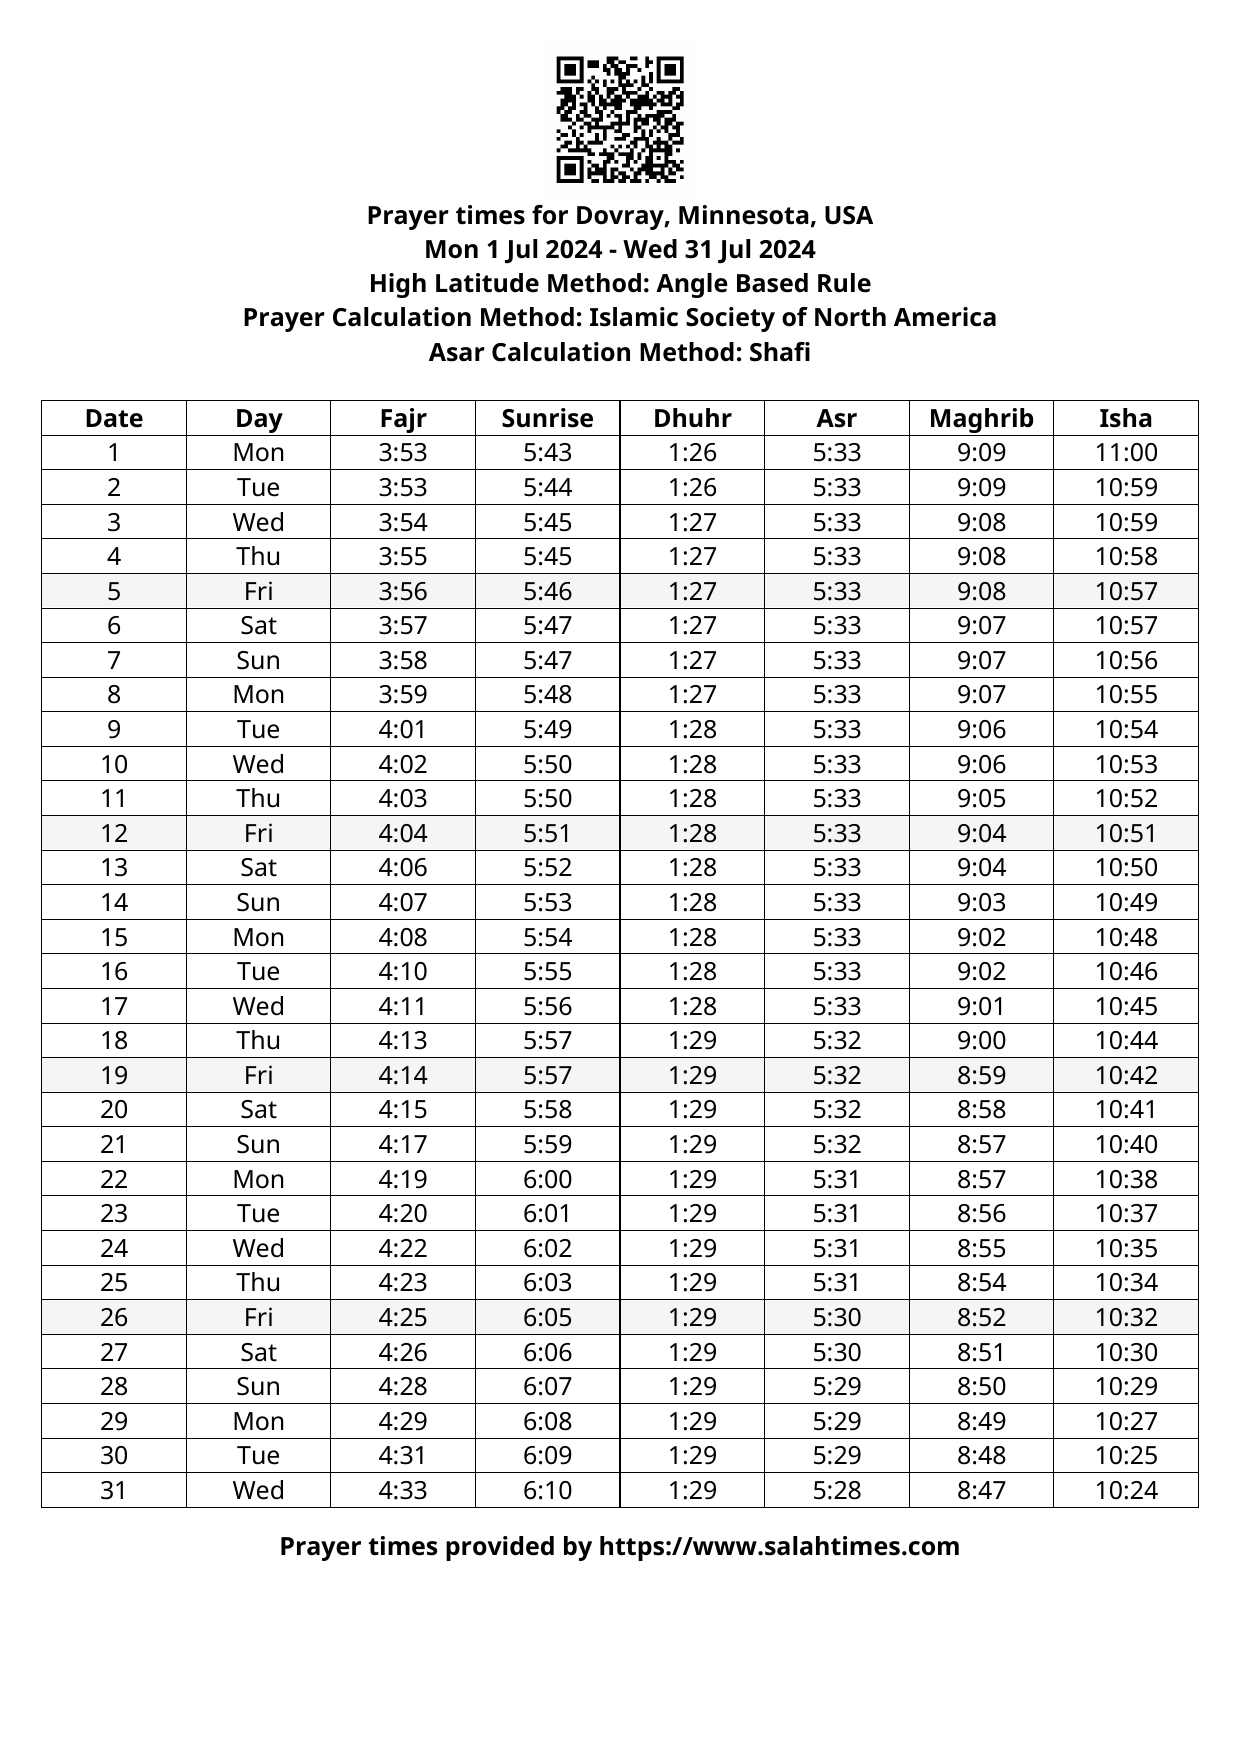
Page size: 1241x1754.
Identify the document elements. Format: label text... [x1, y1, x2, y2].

table_cell 10:57 [1054, 609, 1198, 642]
table_cell 4:33 [331, 1473, 475, 1507]
table_cell 10:53 [1054, 747, 1198, 780]
table_cell 5:32 [765, 1127, 909, 1161]
table_header Asr [765, 401, 909, 434]
table_cell 5:49 [476, 712, 619, 746]
table_cell 1 [42, 436, 186, 469]
table_cell 19 [42, 1058, 186, 1092]
table_cell 9:02 [910, 920, 1053, 953]
table_cell Mon [187, 436, 330, 469]
table_cell Thu [187, 1024, 330, 1057]
table_cell 1:29 [621, 1473, 764, 1507]
table_cell 10:34 [1054, 1266, 1198, 1299]
table_cell 8:47 [910, 1473, 1053, 1507]
table_cell 5:33 [765, 609, 909, 642]
table_cell 8 [42, 678, 186, 711]
table_cell 1:29 [621, 1162, 764, 1195]
table_cell 8:50 [910, 1369, 1053, 1403]
table_cell 10:37 [1054, 1196, 1198, 1230]
table_cell 6:10 [476, 1473, 619, 1507]
table_cell 10:46 [1054, 954, 1198, 988]
table_cell 22 [42, 1162, 186, 1195]
table_cell 5:54 [476, 920, 619, 953]
table_cell 4:01 [331, 712, 475, 746]
table_header Isha [1054, 401, 1198, 434]
table_cell 6:00 [476, 1162, 619, 1195]
table_cell 5:50 [476, 747, 619, 780]
table_cell 10:59 [1054, 505, 1198, 538]
table_cell 16 [42, 954, 186, 988]
table_cell Fri [187, 1058, 330, 1092]
table_cell 10:59 [1054, 470, 1198, 504]
table_cell 10:51 [1054, 816, 1198, 849]
table_cell 6:06 [476, 1335, 619, 1368]
table_cell 1:27 [621, 505, 764, 538]
table_cell 1:27 [621, 609, 764, 642]
table_cell 9:00 [910, 1024, 1053, 1057]
table_cell 10 [42, 747, 186, 780]
table_cell 4:04 [331, 816, 475, 849]
table_cell 1:27 [621, 678, 764, 711]
table_cell Fri [187, 1300, 330, 1334]
table_cell 14 [42, 885, 186, 919]
table_cell 5:43 [476, 436, 619, 469]
table_cell 1:29 [621, 1439, 764, 1472]
table_cell 9:08 [910, 505, 1053, 538]
table_cell 1:29 [621, 1369, 764, 1403]
table_cell 5:55 [476, 954, 619, 988]
table_cell 10:38 [1054, 1162, 1198, 1195]
table_cell 3:55 [331, 539, 475, 573]
table_cell Thu [187, 539, 330, 573]
table_cell 9:07 [910, 643, 1053, 677]
text Prayer times for Dovray, Minnesota, USA [42, 198, 1198, 232]
table_cell 10:44 [1054, 1024, 1198, 1057]
table_cell 13 [42, 851, 186, 884]
table_cell 9:02 [910, 954, 1053, 988]
table_cell 10:50 [1054, 851, 1198, 884]
table_cell 5:30 [765, 1300, 909, 1334]
table_cell 5:57 [476, 1058, 619, 1092]
table_cell 1:28 [621, 989, 764, 1022]
table_cell 5:44 [476, 470, 619, 504]
table_cell 1:28 [621, 747, 764, 780]
table_cell 1:29 [621, 1231, 764, 1264]
table_cell Sat [187, 851, 330, 884]
table_cell 5:48 [476, 678, 619, 711]
table_cell 10:52 [1054, 781, 1198, 815]
table_cell 3:58 [331, 643, 475, 677]
table_cell 5:33 [765, 816, 909, 849]
table_cell 1:26 [621, 470, 764, 504]
table_cell 5:33 [765, 989, 909, 1022]
table_cell 10:24 [1054, 1473, 1198, 1507]
table_cell 5:33 [765, 574, 909, 607]
table_cell 5:32 [765, 1093, 909, 1126]
table_cell 5:46 [476, 574, 619, 607]
table_cell 6:03 [476, 1266, 619, 1299]
table_cell 5:28 [765, 1473, 909, 1507]
table_cell 5:47 [476, 609, 619, 642]
table_cell 1:29 [621, 1196, 764, 1230]
table_cell 21 [42, 1127, 186, 1161]
table_cell 4:03 [331, 781, 475, 815]
table_cell 8:57 [910, 1127, 1053, 1161]
table_header Fajr [331, 401, 475, 434]
table_cell 5:31 [765, 1162, 909, 1195]
table_cell 6:05 [476, 1300, 619, 1334]
table_cell Mon [187, 1404, 330, 1437]
table_cell 9:07 [910, 678, 1053, 711]
table_cell 9:08 [910, 539, 1053, 573]
table_cell 5:30 [765, 1335, 909, 1368]
table_cell 1:28 [621, 851, 764, 884]
table_cell 9:07 [910, 609, 1053, 642]
table_cell 5:53 [476, 885, 619, 919]
table_cell 6:09 [476, 1439, 619, 1472]
table_cell 4:20 [331, 1196, 475, 1230]
table_cell 4:28 [331, 1369, 475, 1403]
table_cell 1:26 [621, 436, 764, 469]
table_cell 5:33 [765, 885, 909, 919]
table_cell 1:29 [621, 1266, 764, 1299]
table_cell 4:23 [331, 1266, 475, 1299]
table_cell 5:31 [765, 1266, 909, 1299]
table_cell Tue [187, 954, 330, 988]
table_cell 5:33 [765, 920, 909, 953]
table_cell 1:29 [621, 1404, 764, 1437]
text High Latitude Method: Angle Based Rule [42, 266, 1198, 300]
table_cell 3:53 [331, 436, 475, 469]
table_cell 4 [42, 539, 186, 573]
table_cell 6:02 [476, 1231, 619, 1264]
table_cell 6:07 [476, 1369, 619, 1403]
table_cell 1:29 [621, 1058, 764, 1092]
table_cell 4:25 [331, 1300, 475, 1334]
table_cell 1:28 [621, 712, 764, 746]
table_cell 3:54 [331, 505, 475, 538]
table_cell 10:35 [1054, 1231, 1198, 1264]
table_cell 6:08 [476, 1404, 619, 1437]
table_cell 3:53 [331, 470, 475, 504]
table_cell 15 [42, 920, 186, 953]
table_cell 5:29 [765, 1404, 909, 1437]
table_cell 1:28 [621, 781, 764, 815]
table_cell 20 [42, 1093, 186, 1126]
table_cell Tue [187, 470, 330, 504]
table_cell 5:29 [765, 1439, 909, 1472]
table_cell 4:29 [331, 1404, 475, 1437]
table_cell 5:45 [476, 539, 619, 573]
table_cell Fri [187, 574, 330, 607]
table_cell 5:45 [476, 505, 619, 538]
table_cell 1:28 [621, 885, 764, 919]
table_cell 4:11 [331, 989, 475, 1022]
table_cell 9:06 [910, 712, 1053, 746]
table_cell 4:06 [331, 851, 475, 884]
table_cell 1:27 [621, 574, 764, 607]
table_cell 10:27 [1054, 1404, 1198, 1437]
table_cell 11 [42, 781, 186, 815]
table_cell 10:49 [1054, 885, 1198, 919]
table_cell 10:29 [1054, 1369, 1198, 1403]
table_cell 25 [42, 1266, 186, 1299]
table_cell 5:32 [765, 1058, 909, 1092]
table_cell 8:48 [910, 1439, 1053, 1472]
table_cell Wed [187, 505, 330, 538]
table_cell 10:32 [1054, 1300, 1198, 1334]
table_cell 2 [42, 470, 186, 504]
table_cell 6 [42, 609, 186, 642]
table_cell 1:29 [621, 1300, 764, 1334]
table_cell 1:27 [621, 643, 764, 677]
table_cell 10:58 [1054, 539, 1198, 573]
table_cell Mon [187, 1162, 330, 1195]
text Asar Calculation Method: Shafi [42, 334, 1198, 368]
table_cell 8:59 [910, 1058, 1053, 1092]
table_cell 5:56 [476, 989, 619, 1022]
table_cell 1:28 [621, 920, 764, 953]
table_cell 10:48 [1054, 920, 1198, 953]
table_cell Wed [187, 1473, 330, 1507]
table_cell 3 [42, 505, 186, 538]
table_cell 5:31 [765, 1231, 909, 1264]
table_cell 12 [42, 816, 186, 849]
table_cell 30 [42, 1439, 186, 1472]
table_cell 5:33 [765, 539, 909, 573]
table_cell 1:28 [621, 816, 764, 849]
table_cell Sat [187, 1093, 330, 1126]
table_header Maghrib [910, 401, 1053, 434]
table_cell Tue [187, 1439, 330, 1472]
table_cell Fri [187, 816, 330, 849]
table_cell Mon [187, 920, 330, 953]
table_cell 5:52 [476, 851, 619, 884]
table_cell 9 [42, 712, 186, 746]
table_cell 3:56 [331, 574, 475, 607]
table_cell 1:27 [621, 539, 764, 573]
table_cell 17 [42, 989, 186, 1022]
table_cell 10:54 [1054, 712, 1198, 746]
table_cell 5 [42, 574, 186, 607]
table_cell 11:00 [1054, 436, 1198, 469]
table_cell 26 [42, 1300, 186, 1334]
table_cell 8:52 [910, 1300, 1053, 1334]
table_cell Tue [187, 712, 330, 746]
table_cell Wed [187, 1231, 330, 1264]
table_cell 23 [42, 1196, 186, 1230]
table_cell Sun [187, 643, 330, 677]
table_cell 5:59 [476, 1127, 619, 1161]
table_cell 5:51 [476, 816, 619, 849]
table_cell Wed [187, 747, 330, 780]
table_cell 4:26 [331, 1335, 475, 1368]
table_cell 4:19 [331, 1162, 475, 1195]
table_cell 5:58 [476, 1093, 619, 1126]
table_cell 5:33 [765, 678, 909, 711]
table_cell 1:29 [621, 1127, 764, 1161]
table_cell 4:31 [331, 1439, 475, 1472]
table_cell 5:33 [765, 505, 909, 538]
table_cell 4:22 [331, 1231, 475, 1264]
table_cell 5:32 [765, 1024, 909, 1057]
table_cell Sun [187, 1369, 330, 1403]
table_cell 10:57 [1054, 574, 1198, 607]
table_cell 8:56 [910, 1196, 1053, 1230]
table_cell Mon [187, 678, 330, 711]
table_cell 10:41 [1054, 1093, 1198, 1126]
table_cell 10:40 [1054, 1127, 1198, 1161]
picture [542, 41, 699, 198]
table_cell Tue [187, 1196, 330, 1230]
table_cell Sun [187, 885, 330, 919]
table_cell 3:57 [331, 609, 475, 642]
table_cell 8:58 [910, 1093, 1053, 1126]
table_cell 8:54 [910, 1266, 1053, 1299]
table_cell 27 [42, 1335, 186, 1368]
table_cell 3:59 [331, 678, 475, 711]
table_cell 1:28 [621, 954, 764, 988]
table_cell 10:25 [1054, 1439, 1198, 1472]
table_cell 5:33 [765, 643, 909, 677]
table_cell 10:56 [1054, 643, 1198, 677]
table_cell 9:04 [910, 851, 1053, 884]
table_cell 9:04 [910, 816, 1053, 849]
table_cell 5:33 [765, 712, 909, 746]
table_cell 5:47 [476, 643, 619, 677]
table_cell 4:15 [331, 1093, 475, 1126]
table_cell 9:06 [910, 747, 1053, 780]
table_cell 31 [42, 1473, 186, 1507]
table_cell 10:45 [1054, 989, 1198, 1022]
text Mon 1 Jul 2024 - Wed 31 Jul 2024 [42, 232, 1198, 266]
table_cell 8:57 [910, 1162, 1053, 1195]
table_header Day [187, 401, 330, 434]
table_cell 1:29 [621, 1024, 764, 1057]
table_cell 5:33 [765, 851, 909, 884]
table_cell 7 [42, 643, 186, 677]
table_cell 9:03 [910, 885, 1053, 919]
table_cell 5:33 [765, 954, 909, 988]
table_cell 10:30 [1054, 1335, 1198, 1368]
table_cell 9:08 [910, 574, 1053, 607]
table_cell 6:01 [476, 1196, 619, 1230]
table_cell 4:10 [331, 954, 475, 988]
table_cell 4:02 [331, 747, 475, 780]
table_cell 18 [42, 1024, 186, 1057]
table_header Sunrise [476, 401, 619, 434]
table_cell 9:09 [910, 436, 1053, 469]
table_cell 24 [42, 1231, 186, 1264]
table_cell 1:29 [621, 1335, 764, 1368]
table_cell Sat [187, 1335, 330, 1368]
table_cell Wed [187, 989, 330, 1022]
table_cell 9:09 [910, 470, 1053, 504]
table_cell 9:05 [910, 781, 1053, 815]
table_cell 4:17 [331, 1127, 475, 1161]
table_cell Thu [187, 781, 330, 815]
table_cell 5:33 [765, 747, 909, 780]
table_cell 5:29 [765, 1369, 909, 1403]
table_cell 5:33 [765, 436, 909, 469]
table_cell 9:01 [910, 989, 1053, 1022]
table_cell 4:07 [331, 885, 475, 919]
table_cell 8:55 [910, 1231, 1053, 1264]
table_cell Thu [187, 1266, 330, 1299]
table_cell 28 [42, 1369, 186, 1403]
table_cell 5:50 [476, 781, 619, 815]
table_header Dhuhr [621, 401, 764, 434]
table_cell 5:33 [765, 781, 909, 815]
table_cell 5:57 [476, 1024, 619, 1057]
table_cell 10:55 [1054, 678, 1198, 711]
text Prayer times provided by https://www.salahtimes.com [42, 1528, 1198, 1563]
table_cell Sun [187, 1127, 330, 1161]
table_cell 10:42 [1054, 1058, 1198, 1092]
table_cell 5:33 [765, 470, 909, 504]
table_cell 1:29 [621, 1093, 764, 1126]
table_header Date [42, 401, 186, 434]
table_cell 5:31 [765, 1196, 909, 1230]
table_cell 29 [42, 1404, 186, 1437]
table_cell 8:49 [910, 1404, 1053, 1437]
text Prayer Calculation Method: Islamic Society of North America [42, 300, 1198, 334]
table_cell 4:08 [331, 920, 475, 953]
table_cell 4:13 [331, 1024, 475, 1057]
table_cell 8:51 [910, 1335, 1053, 1368]
table_cell 4:14 [331, 1058, 475, 1092]
table_cell Sat [187, 609, 330, 642]
